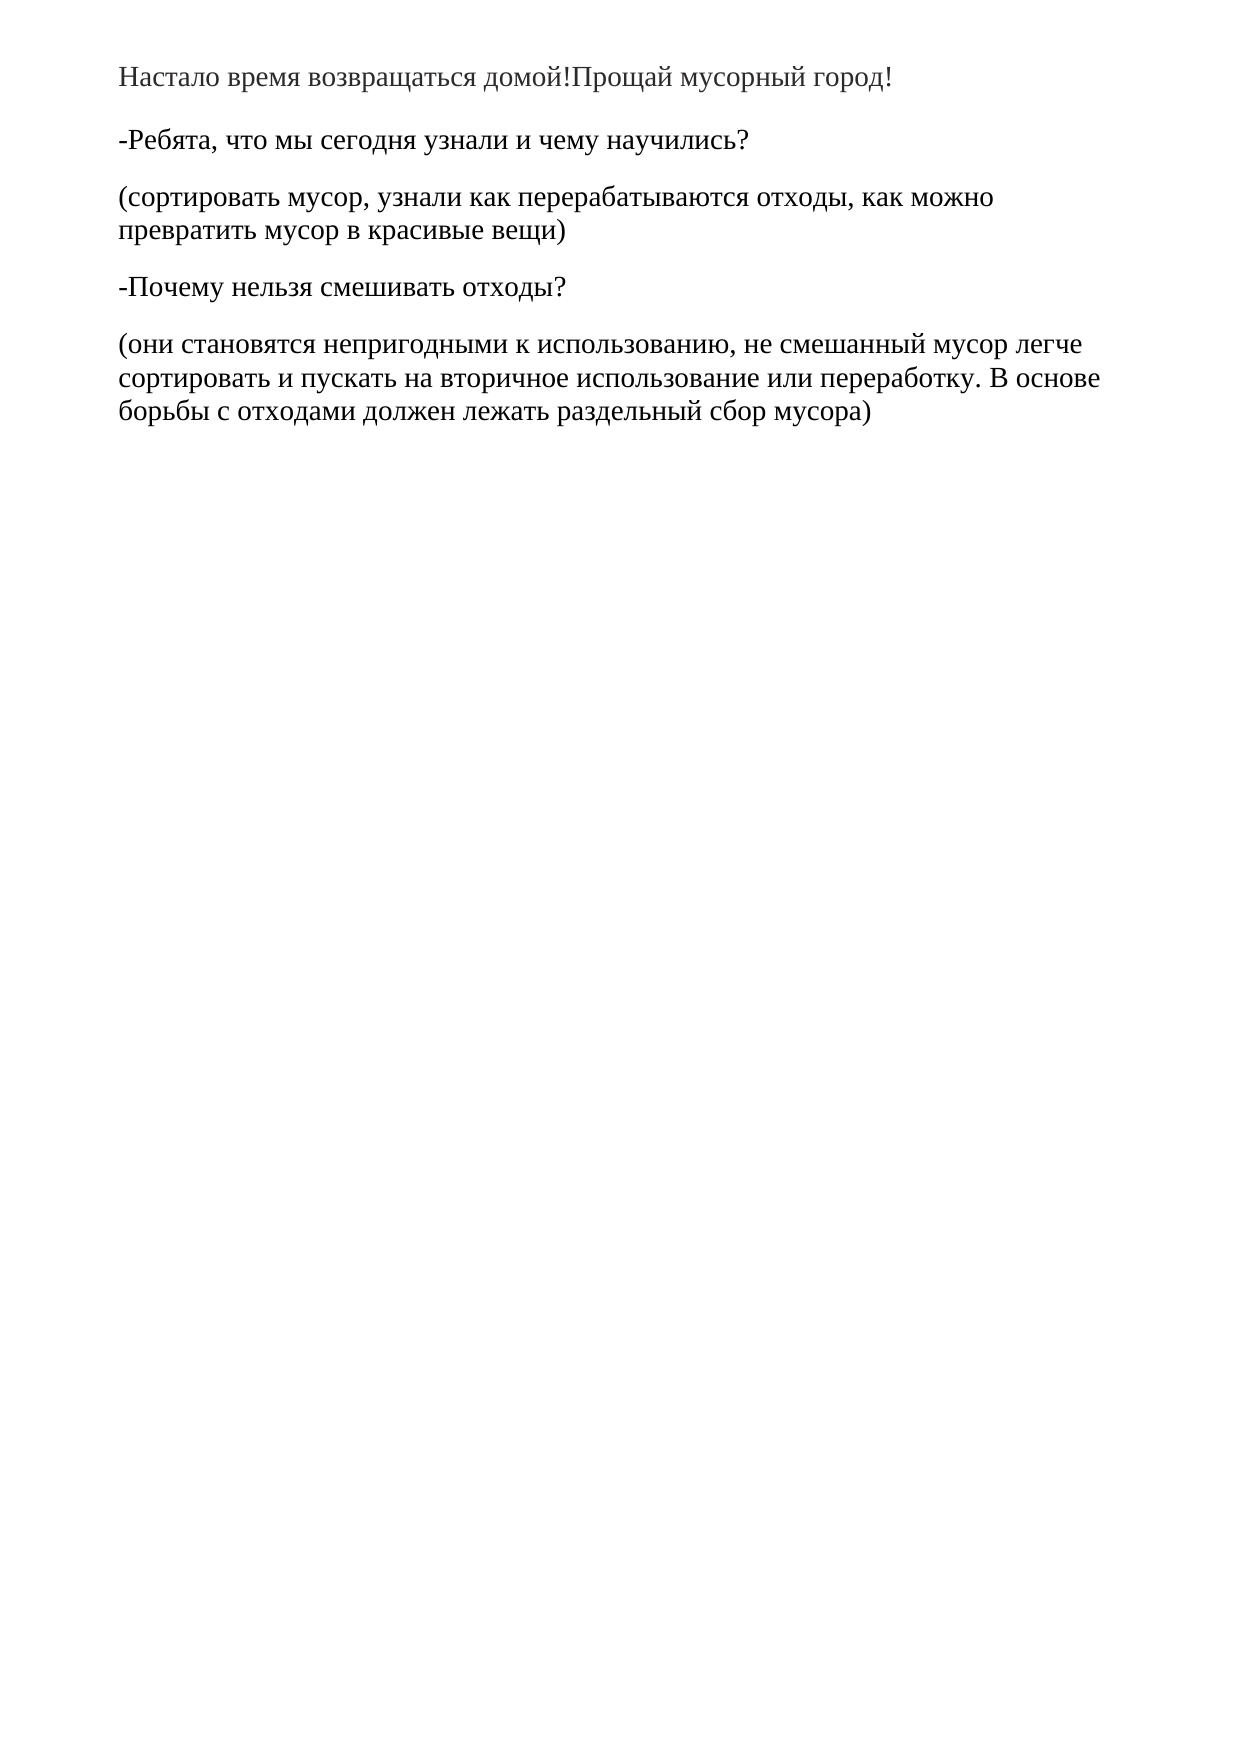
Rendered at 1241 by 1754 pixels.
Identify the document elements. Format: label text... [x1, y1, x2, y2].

text (они становятся непригодными к использованию, не смешанный мусор легче сортировать и пускать на вторичное использование или переработку. В основе борьбы с отходами должен лежать раздельный сбор мусора) [118, 326, 1122, 427]
text Настало время возвращаться домой!Прощай мусорный город! [118, 59, 1122, 93]
text (сортировать мусор, узнали как перерабатываются отходы, как можно превратить мусор в красивые вещи) [118, 179, 1122, 246]
text -Почему нельзя смешивать отходы? [118, 269, 1122, 303]
text -Ребята, что мы сегодня узнали и чему научились? [118, 122, 1122, 155]
